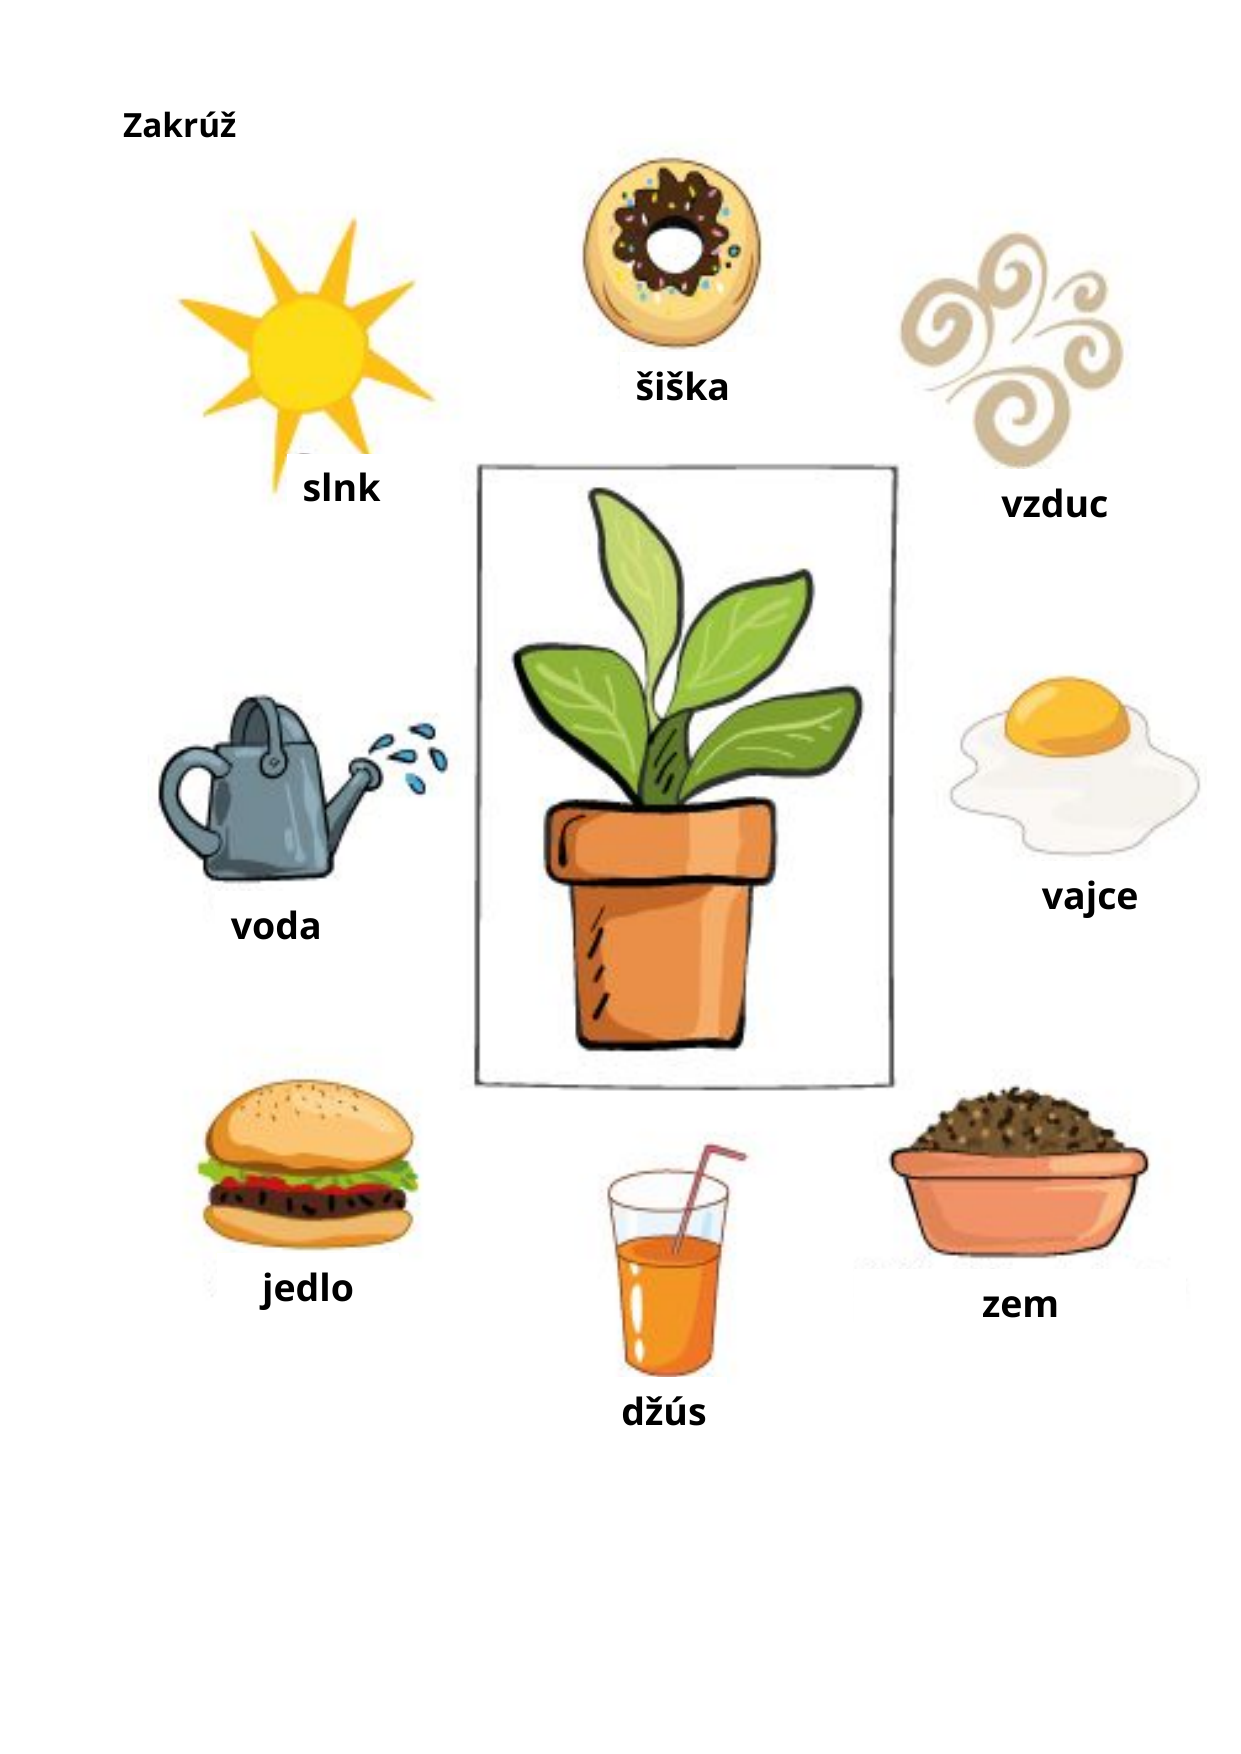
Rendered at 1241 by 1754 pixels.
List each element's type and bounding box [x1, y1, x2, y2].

picture [147, 138, 1208, 1443]
